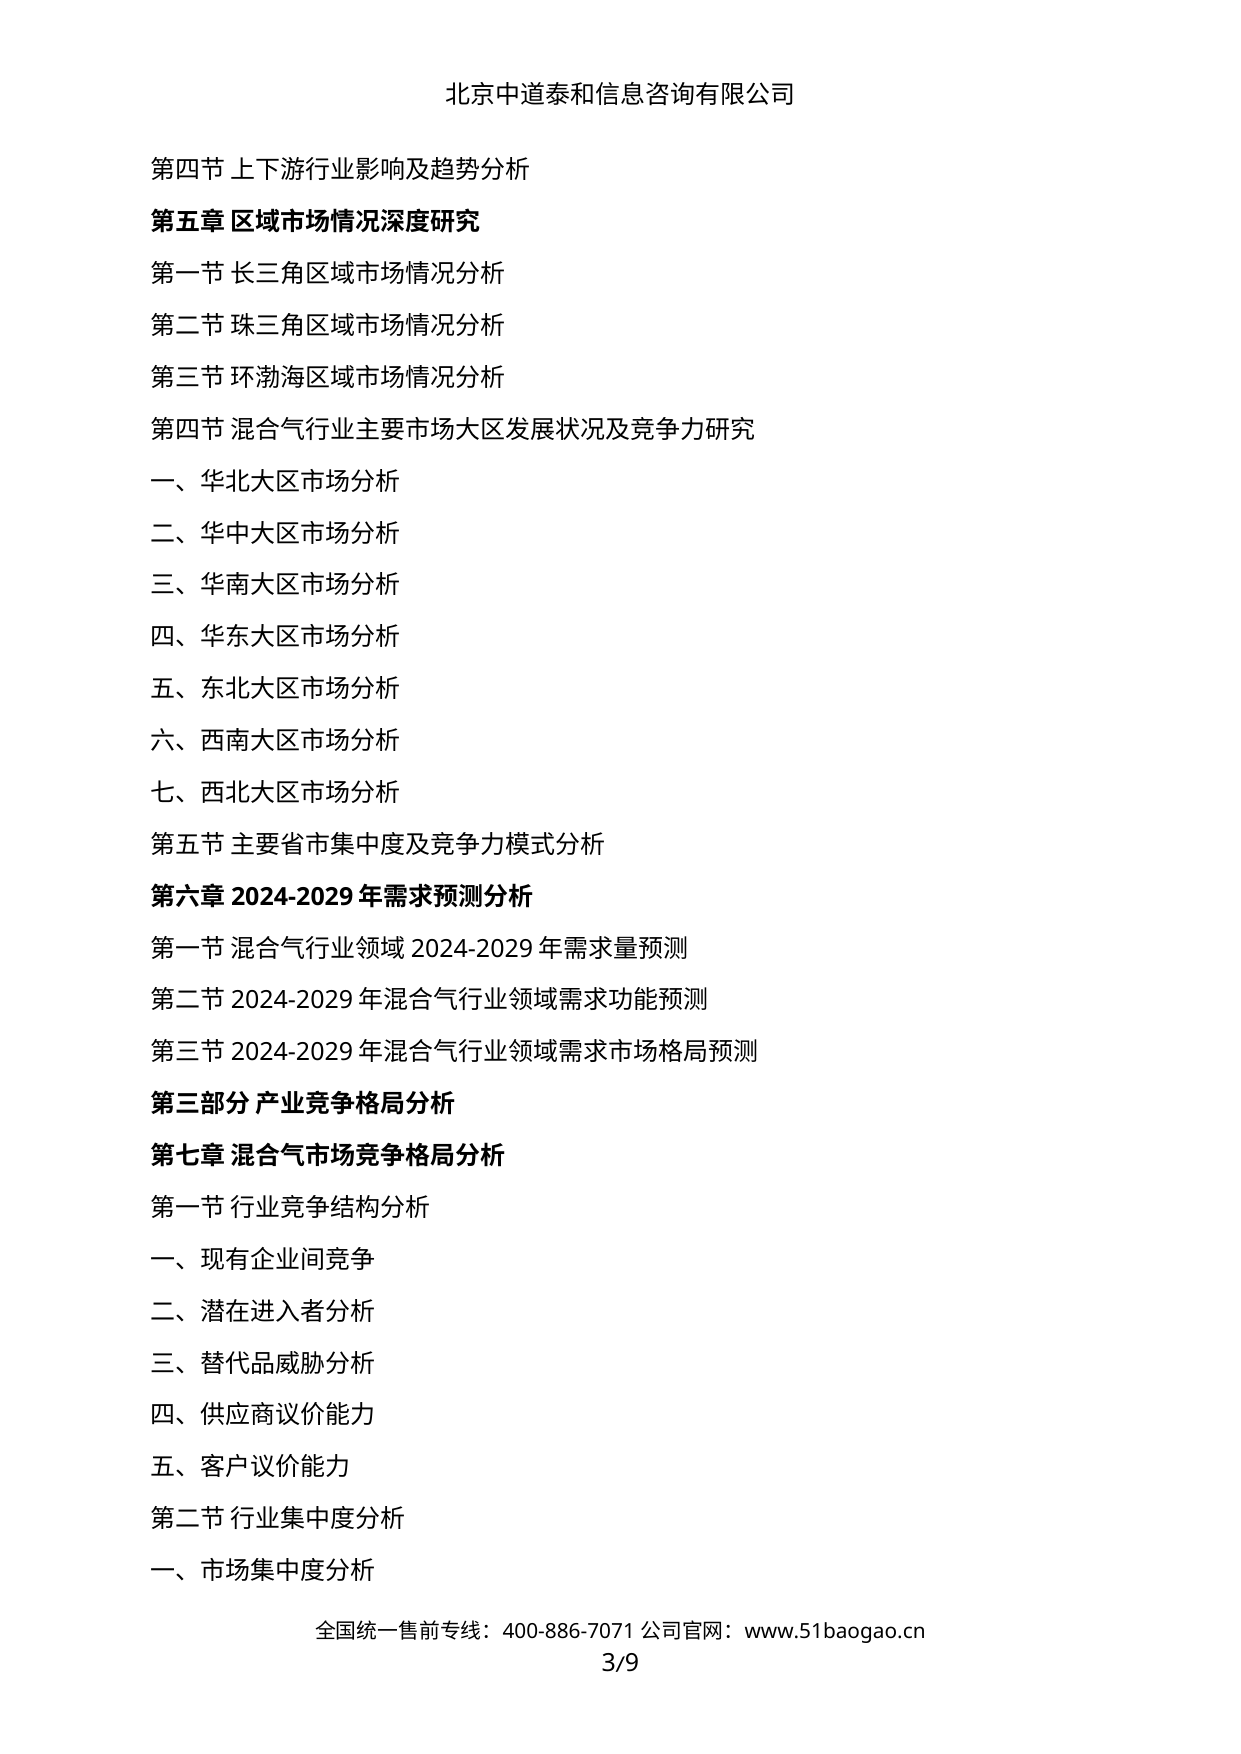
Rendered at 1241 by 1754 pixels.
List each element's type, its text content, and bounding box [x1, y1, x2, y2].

text 第六章 2024-2029年需求预测分析 [150, 876, 1090, 912]
text 第五章 区域市场情况深度研究 [150, 202, 1090, 238]
text 第七章 混合气市场竞争格局分析 [150, 1136, 1090, 1172]
text 五、东北大区市场分析 [150, 669, 1090, 705]
text 第一节 长三角区域市场情况分析 [150, 254, 1090, 290]
text 二、华中大区市场分析 [150, 513, 1090, 549]
text 五、客户议价能力 [150, 1447, 1090, 1483]
text 七、西北大区市场分析 [150, 772, 1090, 809]
text 一、华北大区市场分析 [150, 461, 1090, 497]
text 第二节 2024-2029年混合气行业领域需求功能预测 [150, 980, 1090, 1016]
text 第四节 混合气行业主要市场大区发展状况及竞争力研究 [150, 409, 1090, 446]
text 第二节 珠三角区域市场情况分析 [150, 306, 1090, 342]
text 第三节 2024-2029年混合气行业领域需求市场格局预测 [150, 1032, 1090, 1068]
text 四、供应商议价能力 [150, 1395, 1090, 1431]
text 第五节 主要省市集中度及竞争力模式分析 [150, 824, 1090, 861]
text 第一节 行业竞争结构分析 [150, 1187, 1090, 1224]
text 四、华东大区市场分析 [150, 617, 1090, 653]
text 一、市场集中度分析 [150, 1551, 1090, 1587]
text 第二节 行业集中度分析 [150, 1499, 1090, 1535]
text 第一节 混合气行业领域2024-2029年需求量预测 [150, 928, 1090, 964]
text 三、替代品威胁分析 [150, 1343, 1090, 1379]
text 一、现有企业间竞争 [150, 1239, 1090, 1276]
text 第四节 上下游行业影响及趋势分析 [150, 150, 1090, 186]
text 二、潜在进入者分析 [150, 1291, 1090, 1327]
text 六、西南大区市场分析 [150, 721, 1090, 757]
text 第三部分 产业竞争格局分析 [150, 1084, 1090, 1120]
text 三、华南大区市场分析 [150, 565, 1090, 601]
text 第三节 环渤海区域市场情况分析 [150, 357, 1090, 394]
